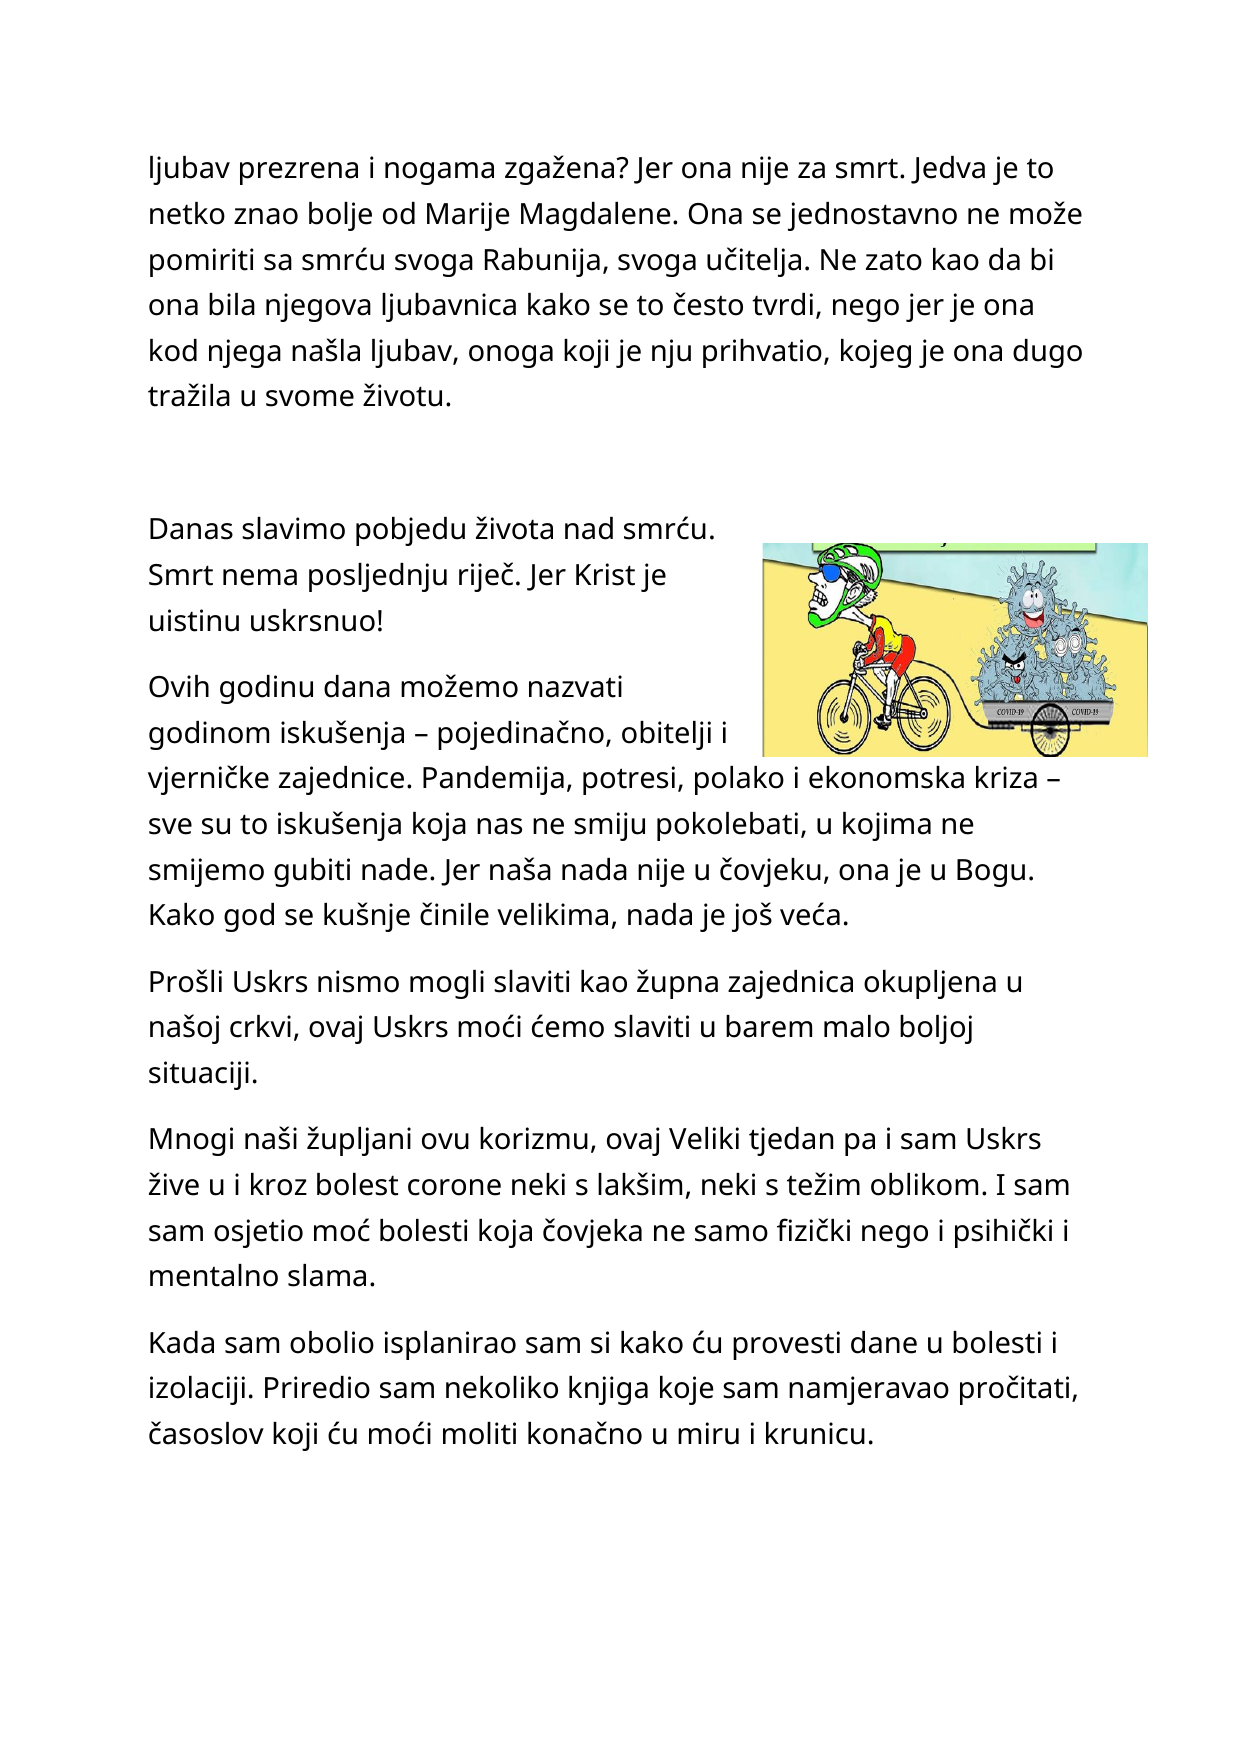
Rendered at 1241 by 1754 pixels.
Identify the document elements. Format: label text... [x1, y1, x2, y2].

picture [762, 543, 1148, 757]
text Prošli Uskrs nismo mogli slaviti kao župna zajednica okupljena u našoj crkvi, ovaj Uskrs moći ćemo slaviti u barem malo boljoj situaciji. [148, 961, 1093, 1092]
text Ovih godinu dana možemo nazvati godinom iskušenja – pojedinačno, obitelji i vjerničke zajednice. Pandemija, potresi, polako i ekonomska kriza – sve su to iskušenja koja nas ne smiju pokolebati, u kojima ne smijemo gubiti nade. Jer naša nada nije u čovjeku, ona je u Bogu. Kako god se kušnje činile velikima, nada je još veća. [148, 666, 1093, 934]
text Danas slavimo pobjedu života nad smrću. Smrt nema posljednju riječ. Jer Krist je uistinu uskrsnuo! [148, 509, 1093, 639]
text Kada sam obolio isplanirao sam si kako ću provesti dane u bolesti i izolaciji. Priredio sam nekoliko knjiga koje sam namjeravao pročitati, časoslov koji ću moći moliti konačno u miru i krunicu. [148, 1322, 1093, 1453]
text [148, 148, 1093, 415]
text Mnogi naši župljani ovu korizmu, ovaj Veliki tjedan pa i sam Uskrs žive u i kroz bolest corone neki s lakšim, neki s težim oblikom. I sam sam osjetio moć bolesti koja čovjeka ne samo fizički nego i psihički i mentalno slama. [148, 1119, 1093, 1295]
